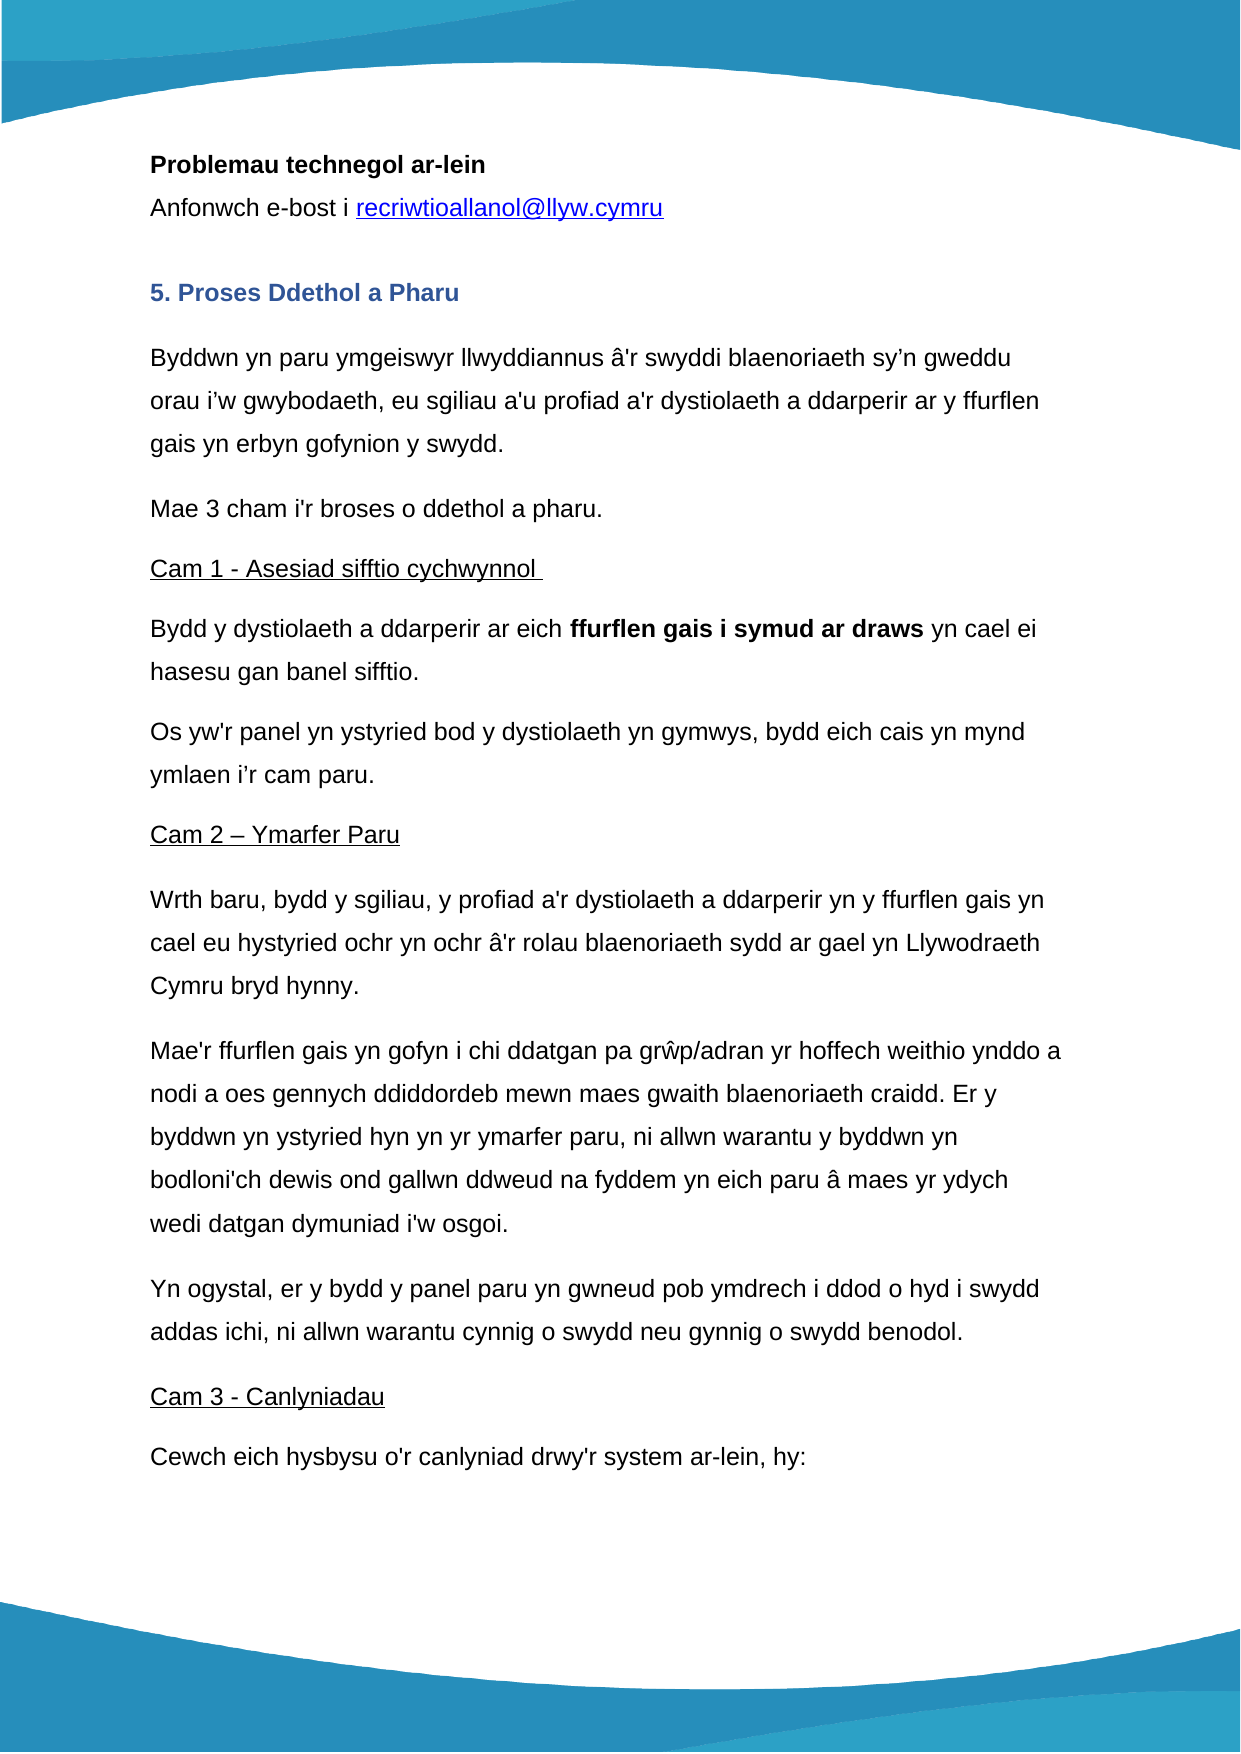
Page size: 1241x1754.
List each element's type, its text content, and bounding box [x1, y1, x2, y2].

picture [1, 0, 1241, 150]
text Problemau technegol ar-lein [150, 150, 1090, 179]
text Mae 3 cham i'r broses o ddethol a pharu. [150, 494, 1090, 523]
text Anfonwch e-bost i recriwtioallanol@llyw.cymru [150, 193, 1090, 222]
text Os yw'r panel yn ystyried bod y dystiolaeth yn gymwys, bydd eich cais yn mynd ymlaen i’r cam paru. [150, 717, 1090, 789]
text Wrth baru, bydd y sgiliau, y profiad a'r dystiolaeth a ddarperir yn y ffurflen gais yn cael eu hystyried ochr yn ochr â'r rolau blaenoriaeth sydd ar gael yn Llywodraeth Cymru bryd hynny. [150, 885, 1064, 1000]
text Byddwn yn paru ymgeiswyr llwyddiannus â'r swyddi blaenoriaeth sy’n gweddu orau i’w gwybodaeth, eu sgiliau a'u profiad a'r dystiolaeth a ddarperir ar y ffurflen gais yn erbyn gofynion y swydd. [150, 343, 1064, 458]
text 5. Proses Ddethol a Pharu [150, 278, 1090, 307]
text Cam 1 - Asesiad sifftio cychwynnol [150, 554, 1090, 583]
text Bydd y dystiolaeth a ddarperir ar eich ffurflen gais i symud ar draws yn cael ei hasesu gan banel sifftio. [150, 614, 1090, 686]
text Cam 2 – Ymarfer Paru [150, 820, 1090, 849]
text Mae'r ffurflen gais yn gofyn i chi ddatgan pa grŵp/adran yr hoffech weithio ynddo a nodi a oes gennych ddiddordeb mewn maes gwaith blaenoriaeth craidd. Er y byddwn yn ystyried hyn yn yr ymarfer paru, ni allwn warantu y byddwn yn bodloni'ch dewis ond gallwn ddweud na fyddem yn eich paru â maes yr ydych wedi datgan dymuniad i'w osgoi. [150, 1036, 1064, 1237]
text Cewch eich hysbysu o'r canlyniad drwy'r system ar-lein, hy: [150, 1442, 1090, 1470]
text Cam 3 - Canlyniadau [150, 1382, 1090, 1411]
picture [0, 1602, 1241, 1752]
text Yn ogystal, er y bydd y panel paru yn gwneud pob ymdrech i ddod o hyd i swydd addas ichi, ni allwn warantu cynnig o swydd neu gynnig o swydd benodol. [150, 1274, 1064, 1346]
